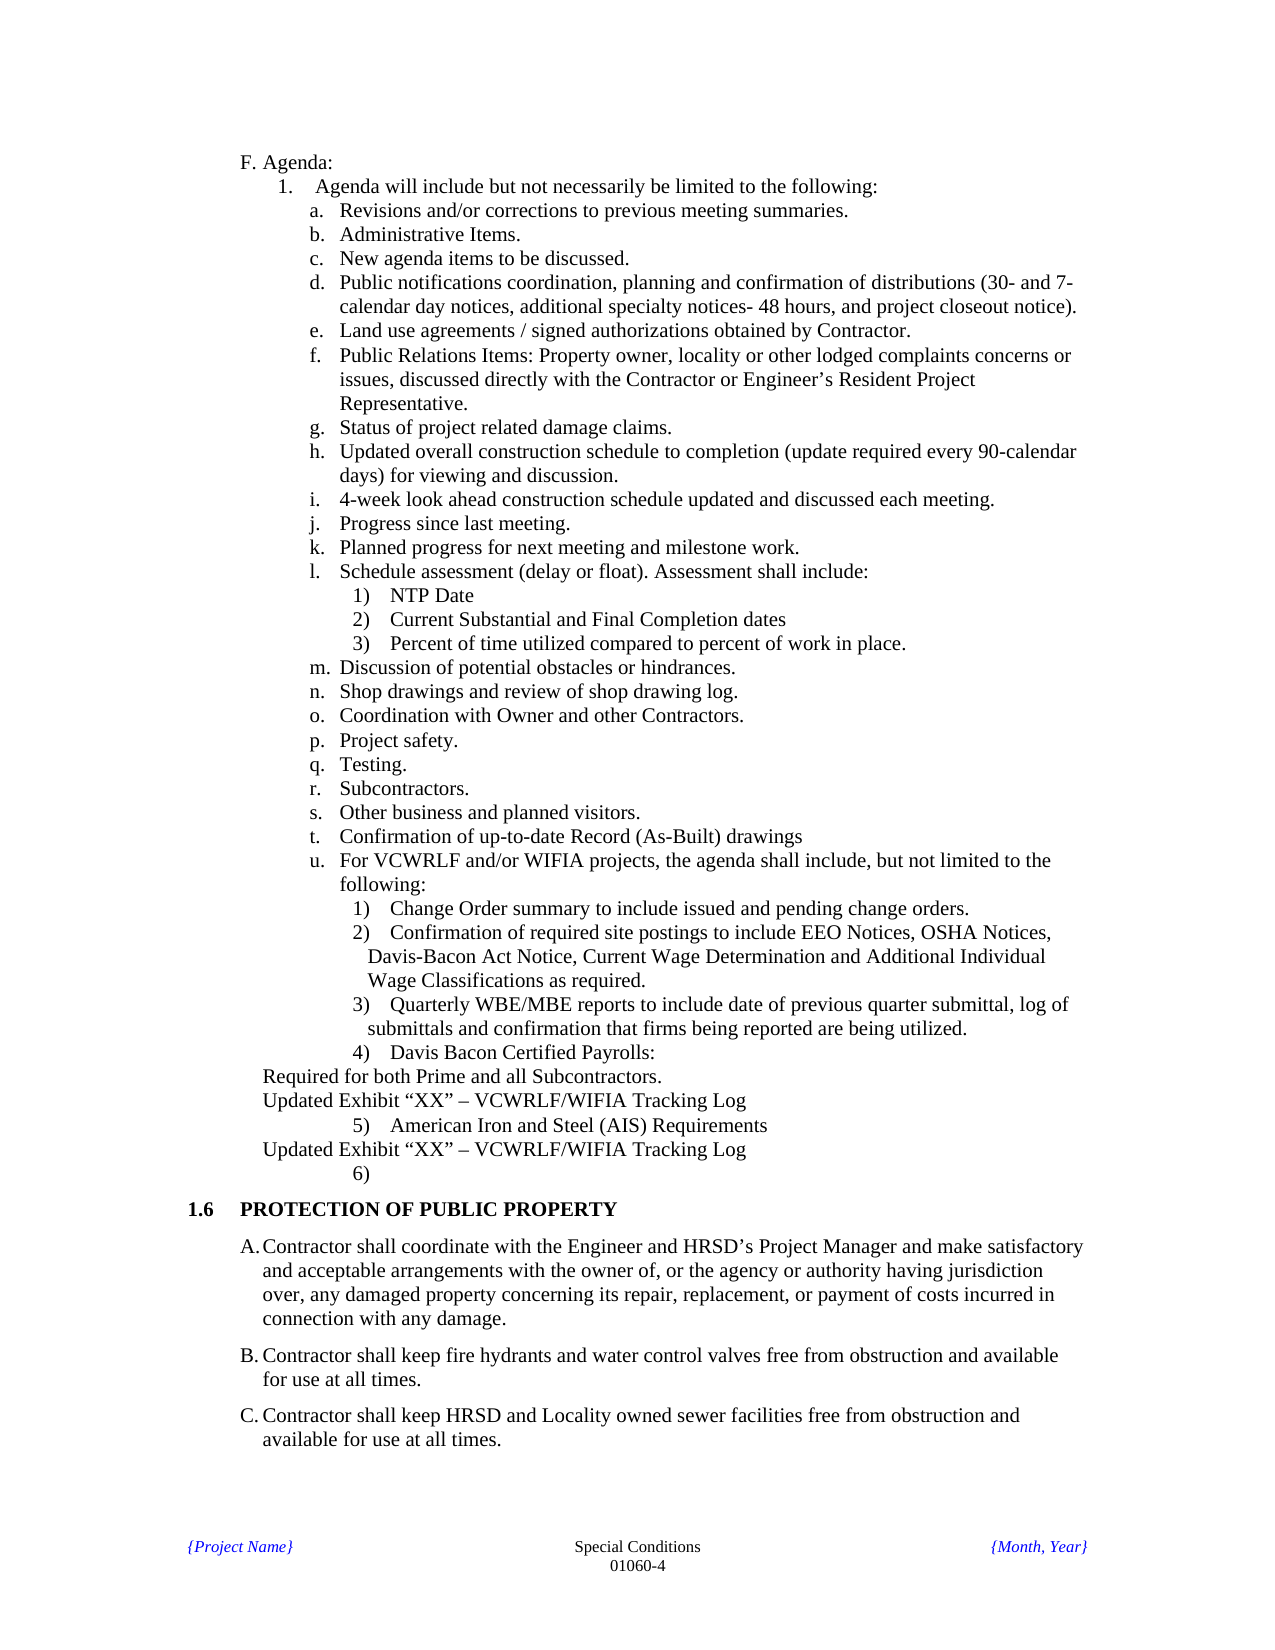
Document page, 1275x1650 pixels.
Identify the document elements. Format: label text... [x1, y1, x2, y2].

subtitle PROTECTION OF PUBLIC PROPERTY [187, 1197, 1087, 1221]
subtitle Administrative Items. [309, 222, 1087, 246]
subtitle Revisions and/or corrections to previous meeting summaries. [309, 198, 1087, 222]
subtitle Agenda will include but not necessarily be limited to the following: [277, 174, 1087, 198]
subtitle Quarterly WBE/MBE reports to include date of previous quarter submittal, log of submittals and confirmation that firms being reported are being utilized. [352, 992, 1087, 1040]
subtitle Planned progress for next meeting and milestone work. [309, 535, 1087, 559]
subtitle Public notifications coordination, planning and confirmation of distributions (30- and 7-calendar day notices, additional specialty notices- 48 hours, and project closeout notice). [309, 270, 1087, 318]
subtitle NTP Date [352, 583, 1087, 607]
subtitle Percent of time utilized compared to percent of work in place. [352, 631, 1087, 655]
subtitle Land use agreements / signed authorizations obtained by Contractor. [309, 318, 1087, 342]
subtitle Agenda: [240, 150, 1087, 174]
subtitle Contractor shall coordinate with the Engineer and HRSD’s Project Manager and make satisfactory and acceptable arrangements with the owner of, or the agency or authority having jurisdiction over, any damaged property concerning its repair, replacement, or payment of costs incurred in connection with any damage. [240, 1234, 1087, 1330]
subtitle Discussion of potential obstacles or hindrances. [309, 655, 1087, 679]
subtitle Status of project related damage claims. [309, 415, 1087, 439]
subtitle Coordination with Owner and other Contractors. [309, 703, 1087, 727]
subtitle American Iron and Steel (AIS) Requirements [352, 1112, 1087, 1137]
subtitle Shop drawings and review of shop drawing log. [309, 679, 1087, 703]
subtitle Change Order summary to include issued and pending change orders. [352, 896, 1087, 920]
subtitle Current Substantial and Final Completion dates [352, 607, 1087, 631]
subtitle Testing. [309, 752, 1087, 776]
subtitle Confirmation of up-to-date Record (As-Built) drawings [309, 824, 1087, 848]
subtitle Schedule assessment (delay or float). Assessment shall include: [309, 559, 1087, 583]
subtitle Public Relations Items: Property owner, locality or other lodged complaints concerns or issues, discussed directly with the Contractor or Engineer’s Resident Project Representative. [309, 342, 1087, 415]
subtitle New agenda items to be discussed. [309, 246, 1087, 270]
subtitle 4-week look ahead construction schedule updated and discussed each meeting. [309, 487, 1087, 511]
list Required for both Prime and all Subcontractors. [262, 1064, 1087, 1088]
subtitle Confirmation of required site postings to include EEO Notices, OSHA Notices, Davis-Bacon Act Notice, Current Wage Determination and Additional Individual Wage Classifications as required. [352, 920, 1087, 992]
subtitle Davis Bacon Certified Payrolls: [352, 1040, 1087, 1064]
subtitle For VCWRLF and/or WIFIA projects, the agenda shall include, but not limited to the following: [309, 848, 1087, 896]
list Updated Exhibit “XX” – VCWRLF/WIFIA Tracking Log [262, 1088, 1087, 1112]
subtitle Updated overall construction schedule to completion (update required every 90-calendar days) for viewing and discussion. [309, 439, 1087, 487]
subtitle Subcontractors. [309, 776, 1087, 800]
subtitle Contractor shall keep fire hydrants and water control valves free from obstruction and available for use at all times. [240, 1342, 1087, 1391]
subtitle Contractor shall keep HRSD and Locality owned sewer facilities free from obstruction and available for use at all times. [240, 1403, 1087, 1451]
subtitle Project safety. [309, 727, 1087, 752]
subtitle Progress since last meeting. [309, 511, 1087, 535]
list Updated Exhibit “XX” – VCWRLF/WIFIA Tracking Log [262, 1137, 1087, 1161]
subtitle Other business and planned visitors. [309, 800, 1087, 824]
